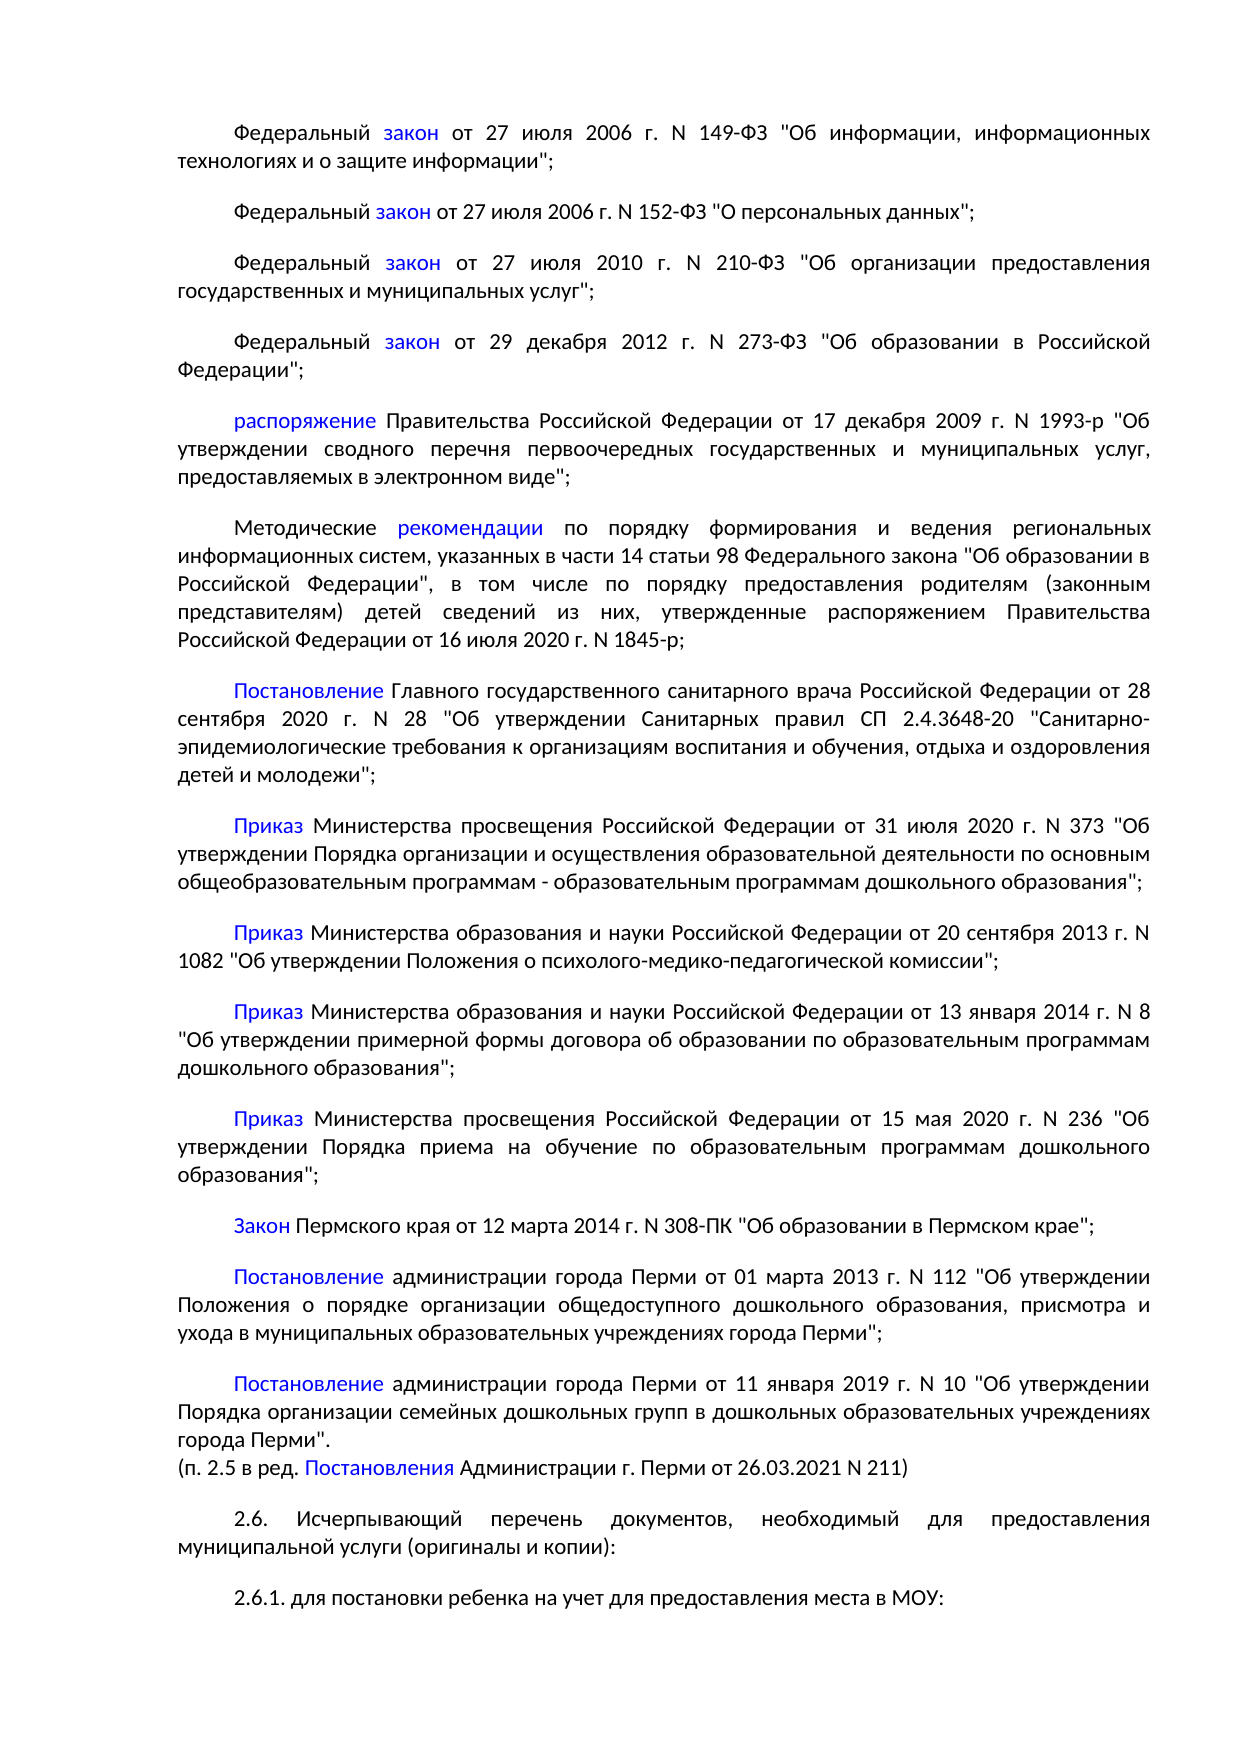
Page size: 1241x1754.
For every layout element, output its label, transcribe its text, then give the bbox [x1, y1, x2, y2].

text 2.6. Исчерпывающий перечень документов, необходимый для предоставления муниципальной услуги (оригиналы и копии): [177, 1504, 1152, 1560]
text Федеральный закон от 27 июля 2010 г. N 210-ФЗ "Об организации предоставления государственных и муниципальных услуг"; [177, 248, 1152, 304]
text Федеральный закон от 29 декабря 2012 г. N 273-ФЗ "Об образовании в Российской Федерации"; [177, 327, 1152, 383]
text Приказ Министерства образования и науки Российской Федерации от 13 января 2014 г. N 8 "Об утверждении примерной формы договора об образовании по образовательным программам дошкольного образования"; [177, 997, 1152, 1081]
text Постановление администрации города Перми от 11 января 2019 г. N 10 "Об утверждении Порядка организации семейных дошкольных групп в дошкольных образовательных учреждениях города Перми". [177, 1369, 1152, 1453]
text Федеральный закон от 27 июля 2006 г. N 149-ФЗ "Об информации, информационных технологиях и о защите информации"; [177, 118, 1152, 174]
text Приказ Министерства образования и науки Российской Федерации от 20 сентября 2013 г. N 1082 "Об утверждении Положения о психолого-медико-педагогической комиссии"; [177, 918, 1152, 974]
text Приказ Министерства просвещения Российской Федерации от 15 мая 2020 г. N 236 "Об утверждении Порядка приема на обучение по образовательным программам дошкольного образования"; [177, 1104, 1152, 1188]
text Постановление администрации города Перми от 01 марта 2013 г. N 112 "Об утверждении Положения о порядке организации общедоступного дошкольного образования, присмотра и ухода в муниципальных образовательных учреждениях города Перми"; [177, 1262, 1152, 1346]
text (п. 2.5 в ред. Постановления Администрации г. Перми от 26.03.2021 N 211) [177, 1453, 1152, 1481]
text распоряжение Правительства Российской Федерации от 17 декабря 2009 г. N 1993-р "Об утверждении сводного перечня первоочередных государственных и муниципальных услуг, предоставляемых в электронном виде"; [177, 406, 1152, 490]
text 2.6.1. для постановки ребенка на учет для предоставления места в МОУ: [177, 1583, 1152, 1611]
text Закон Пермского края от 12 марта 2014 г. N 308-ПК "Об образовании в Пермском крае"; [177, 1211, 1152, 1239]
text Постановление Главного государственного санитарного врача Российской Федерации от 28 сентября 2020 г. N 28 "Об утверждении Санитарных правил СП 2.4.3648-20 "Санитарно-эпидемиологические требования к организациям воспитания и обучения, отдыха и оздоровления детей и молодежи"; [177, 676, 1152, 788]
text Федеральный закон от 27 июля 2006 г. N 152-ФЗ "О персональных данных"; [177, 197, 1152, 225]
text Методические рекомендации по порядку формирования и ведения региональных информационных систем, указанных в части 14 статьи 98 Федерального закона "Об образовании в Российской Федерации", в том числе по порядку предоставления родителям (законным представителям) детей сведений из них, утвержденные распоряжением Правительства Российской Федерации от 16 июля 2020 г. N 1845-р; [177, 513, 1152, 653]
text Приказ Министерства просвещения Российской Федерации от 31 июля 2020 г. N 373 "Об утверждении Порядка организации и осуществления образовательной деятельности по основным общеобразовательным программам - образовательным программам дошкольного образования"; [177, 811, 1152, 895]
